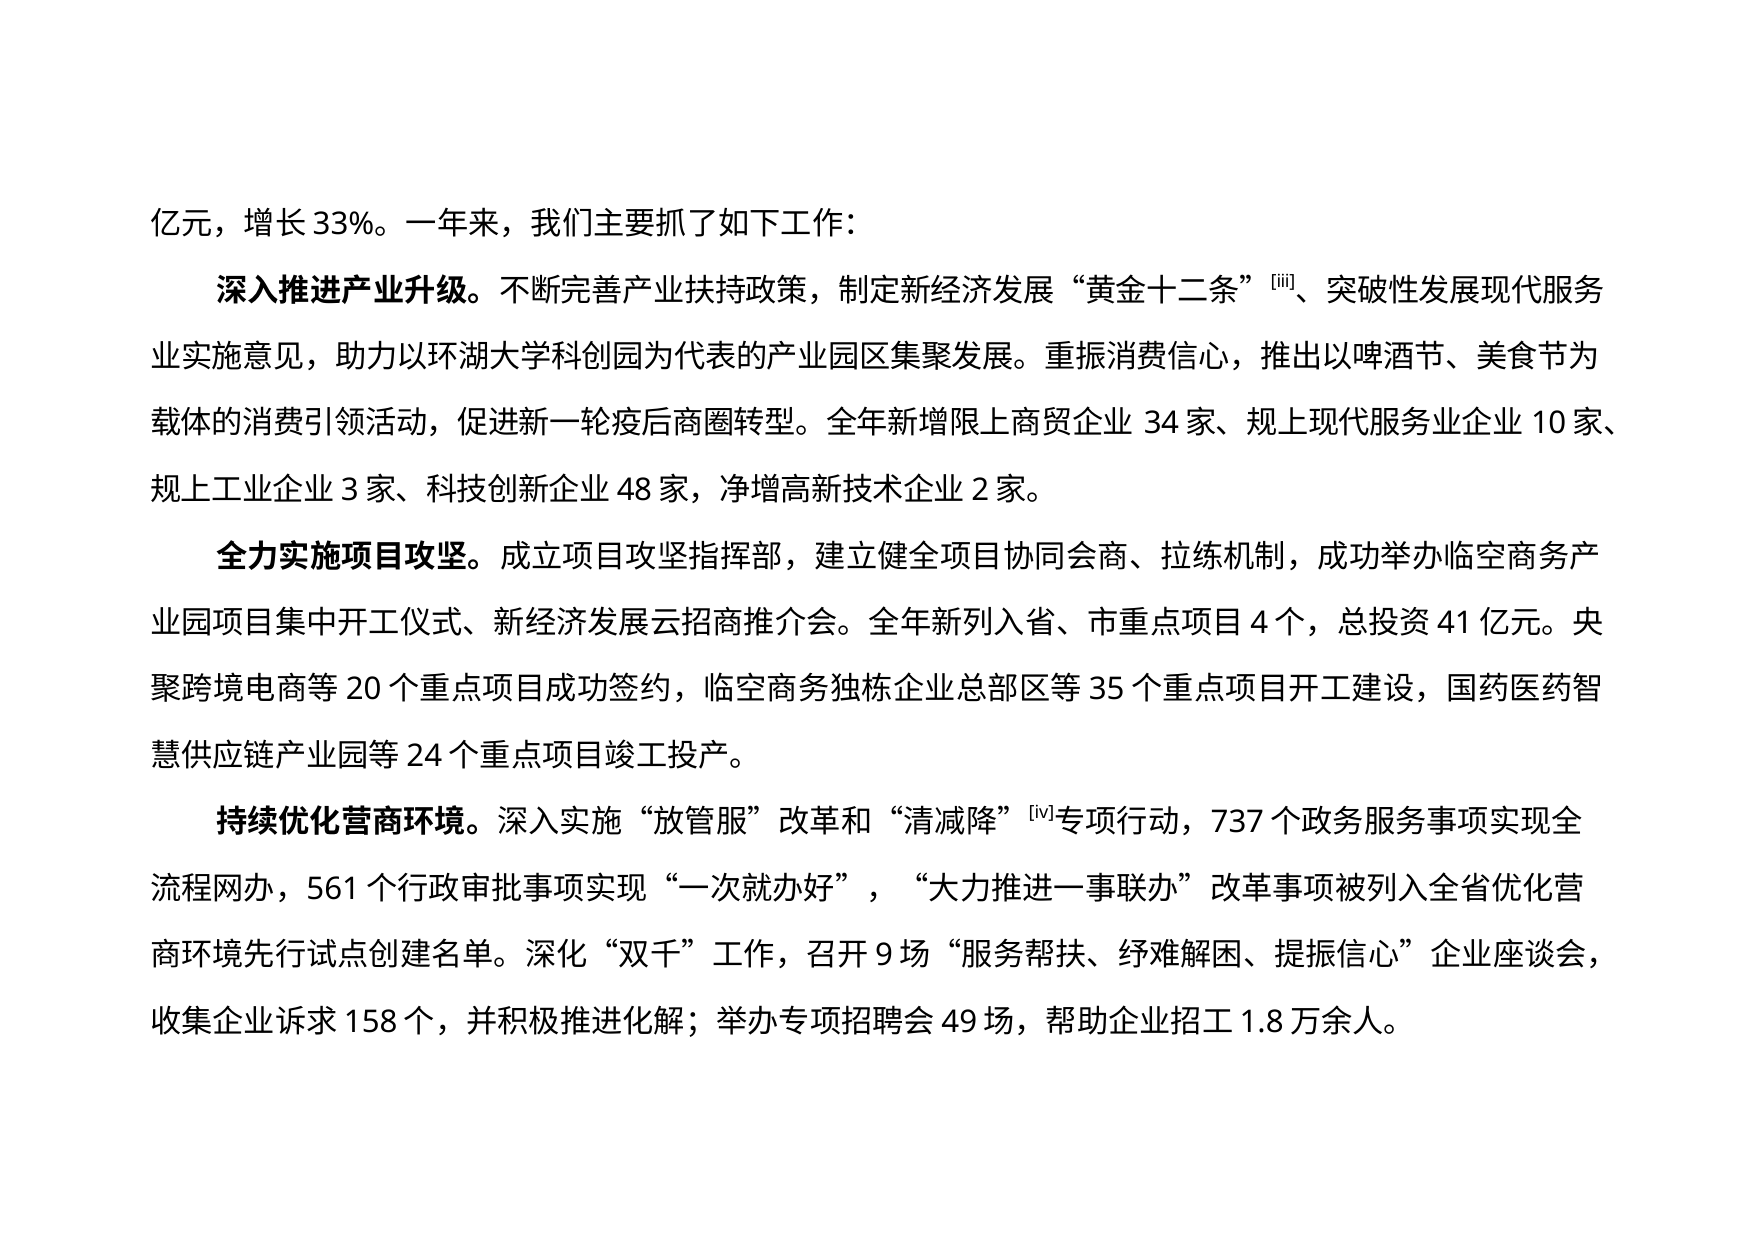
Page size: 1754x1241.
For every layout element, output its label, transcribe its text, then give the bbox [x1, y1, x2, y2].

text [150, 188, 1604, 254]
text 深入推进产业升级。不断完善产业扶持政策，制定新经济发展“黄金十二条”[]、突破性发展现代服务业实施意见，助力以环湖大学科创园为代表的产业园区集聚发展。重振消费信心，推出以啤酒节、美食节为载体的消费引领活动，促进新一轮疫后商圈转型。全年新增限上商贸企业34家、规上现代服务业企业10家、规上工业企业3家、科技创新企业48家，净增高新技术企业2家。 [150, 254, 1604, 520]
text 持续优化营商环境。深入实施“放管服”改革和“清减降”[]专项行动，737个政务服务事项实现全流程网办，561个行政审批事项实现“一次就办好”，“大力推进一事联办”改革事项被列入全省优化营商环境先行试点创建名单。深化“双千”工作，召开9场“服务帮扶、纾难解困、提振信心”企业座谈会，收集企业诉求158个，并积极推进化解；举办专项招聘会49场，帮助企业招工1.8万余人。 [150, 786, 1604, 1052]
text 全力实施项目攻坚。成立项目攻坚指挥部，建立健全项目协同会商、拉练机制，成功举办临空商务产业园项目集中开工仪式、新经济发展云招商推介会。全年新列入省、市重点项目4个，总投资41亿元。央聚跨境电商等20个重点项目成功签约，临空商务独栋企业总部区等35个重点项目开工建设，国药医药智慧供应链产业园等24个重点项目竣工投产。 [150, 520, 1604, 786]
